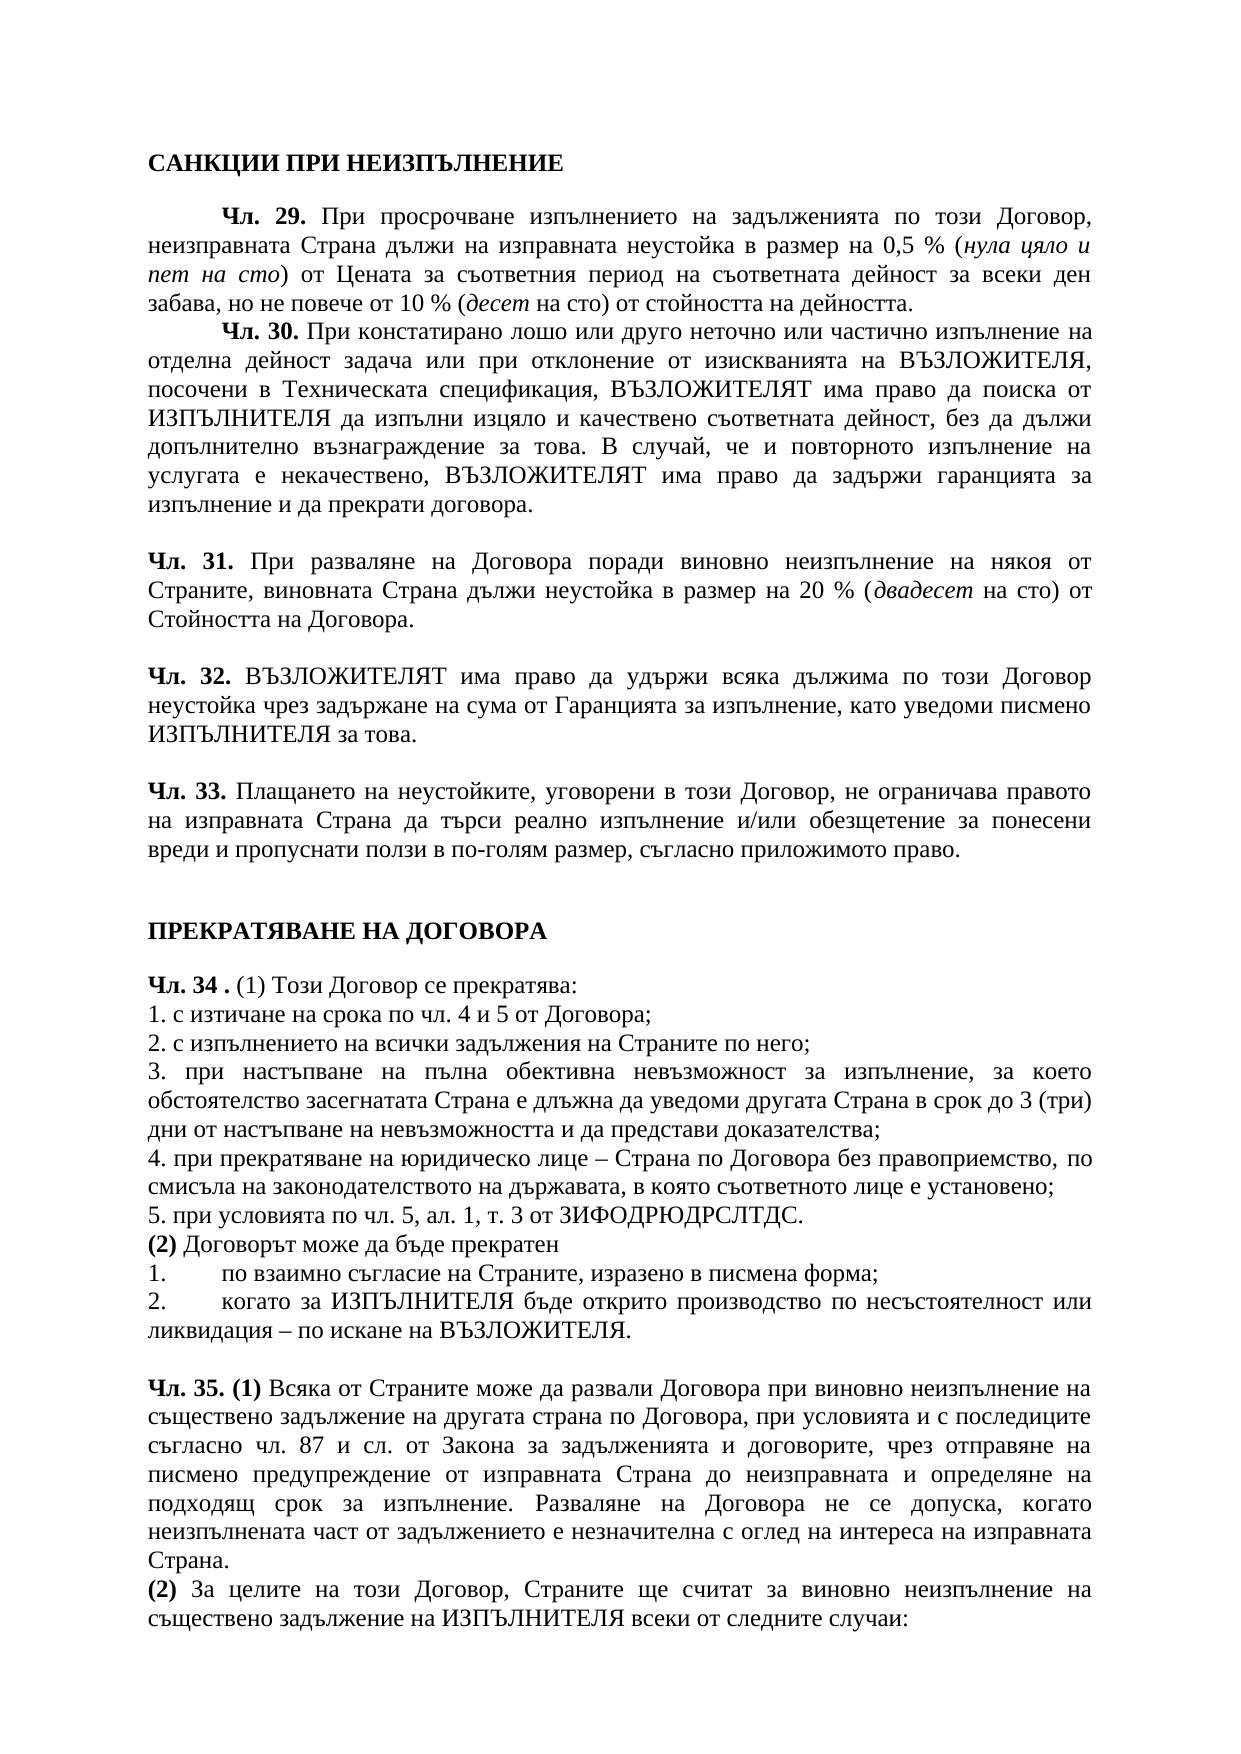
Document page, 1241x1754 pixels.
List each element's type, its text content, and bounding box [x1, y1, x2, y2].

text САНКЦИИ ПРИ НЕИЗПЪЛНЕНИЕ [148, 148, 1093, 176]
text 2. когато за ИЗПЪЛНИТЕЛЯ бъде открито производство по несъстоятелност или ликвидация – по искане на ВЪЗЛОЖИТЕЛЯ. [148, 1286, 1093, 1344]
text (2) Договорът може да бъде прекратен [148, 1229, 1093, 1258]
text 1. с изтичане на срока по чл. 4 и 5 от Договора; [148, 999, 1093, 1028]
text Чл. 29. При просрочване изпълнението на задълженията по този Договор, неизправната Страна дължи на изправната неустойка в размер на 0,5 % (нула цяло и пет на сто) от Цената за съответния период на съответната дейност за всеки ден забава, но не повече от 10 % (десет на сто) от стойността на дейността. [148, 201, 1093, 316]
text Чл. 32. ВЪЗЛОЖИТЕЛЯТ има право да удържи всяка дължима по този Договор неустойка чрез задържане на сума от Гаранцията за изпълнение, като уведоми писмено ИЗПЪЛНИТЕЛЯ за това. [148, 661, 1093, 748]
text Чл. 34 . (1) Този Договор се прекратява: [148, 970, 1093, 999]
text Чл. 30. При констатирано лошо или друго неточно или частично изпълнение на отделна дейност задача или при отклонение от изискванията на ВЪЗЛОЖИТЕЛЯ, посочени в Техническата спецификация, ВЪЗЛОЖИТЕЛЯТ има право да поиска от ИЗПЪЛНИТЕЛЯ да изпълни изцяло и качествено съответната дейност, без да дължи допълнително възнаграждение за това. В случай, че и повторното изпълнение на услугата е некачествено, ВЪЗЛОЖИТЕЛЯТ има право да задържи гаранцията за изпълнение и да прекрати договора. [148, 316, 1093, 518]
text 3. при настъпване на пълна обективна невъзможност за изпълнение, за което обстоятелство засегнатата Страна е длъжна да уведоми другата Страна в срок до 3 (три) дни от настъпване на невъзможността и да представи доказателства; [148, 1056, 1093, 1143]
text ПРЕКРАТЯВАНЕ НА ДОГОВОРА [148, 916, 1093, 945]
text Чл. 33. Плащането на неустойките, уговорени в този Договор, не ограничава правото на изправната Страна да търси реално изпълнение и/или обезщетение за понесени вреди и пропуснати ползи в по-голям размер, съгласно приложимото право. [148, 776, 1093, 863]
text 2. с изпълнението на всички задължения на Страните по него; [148, 1028, 1093, 1056]
text (2) За целите на този Договор, Страните ще считат за виновно неизпълнение на съществено задължение на ИЗПЪЛНИТЕЛЯ всеки от следните случаи: [148, 1574, 1093, 1631]
text 4. при прекратяване на юридическо лице – Страна по Договора без правоприемство, по смисъла на законодателството на държавата, в която съответното лице е установено; [148, 1143, 1093, 1200]
text 1. по взаимно съгласие на Страните, изразено в писмена форма; [148, 1258, 1093, 1286]
text Чл. 31. При разваляне на Договора поради виновно неизпълнение на някоя от Страните, виновната Страна дължи неустойка в размер на 20 % (двадесет на сто) от Стойността на Договора. [148, 546, 1093, 633]
text 5. при условията по чл. 5, ал. 1, т. 3 от ЗИФОДРЮДРСЛТДС. [148, 1200, 1093, 1229]
text Чл. 35. (1) Всяка от Страните може да развали Договора при виновно неизпълнение на съществено задължение на другата страна по Договора, при условията и с последиците съгласно чл. 87 и сл. от Закона за задълженията и договорите, чрез отправяне на писмено предупреждение от изправната Страна до неизправната и определяне на подходящ срок за изпълнение. Разваляне на Договора не се допуска, когато неизпълнената част от задължението е незначителна с оглед на интереса на изправната Страна. [148, 1373, 1093, 1574]
